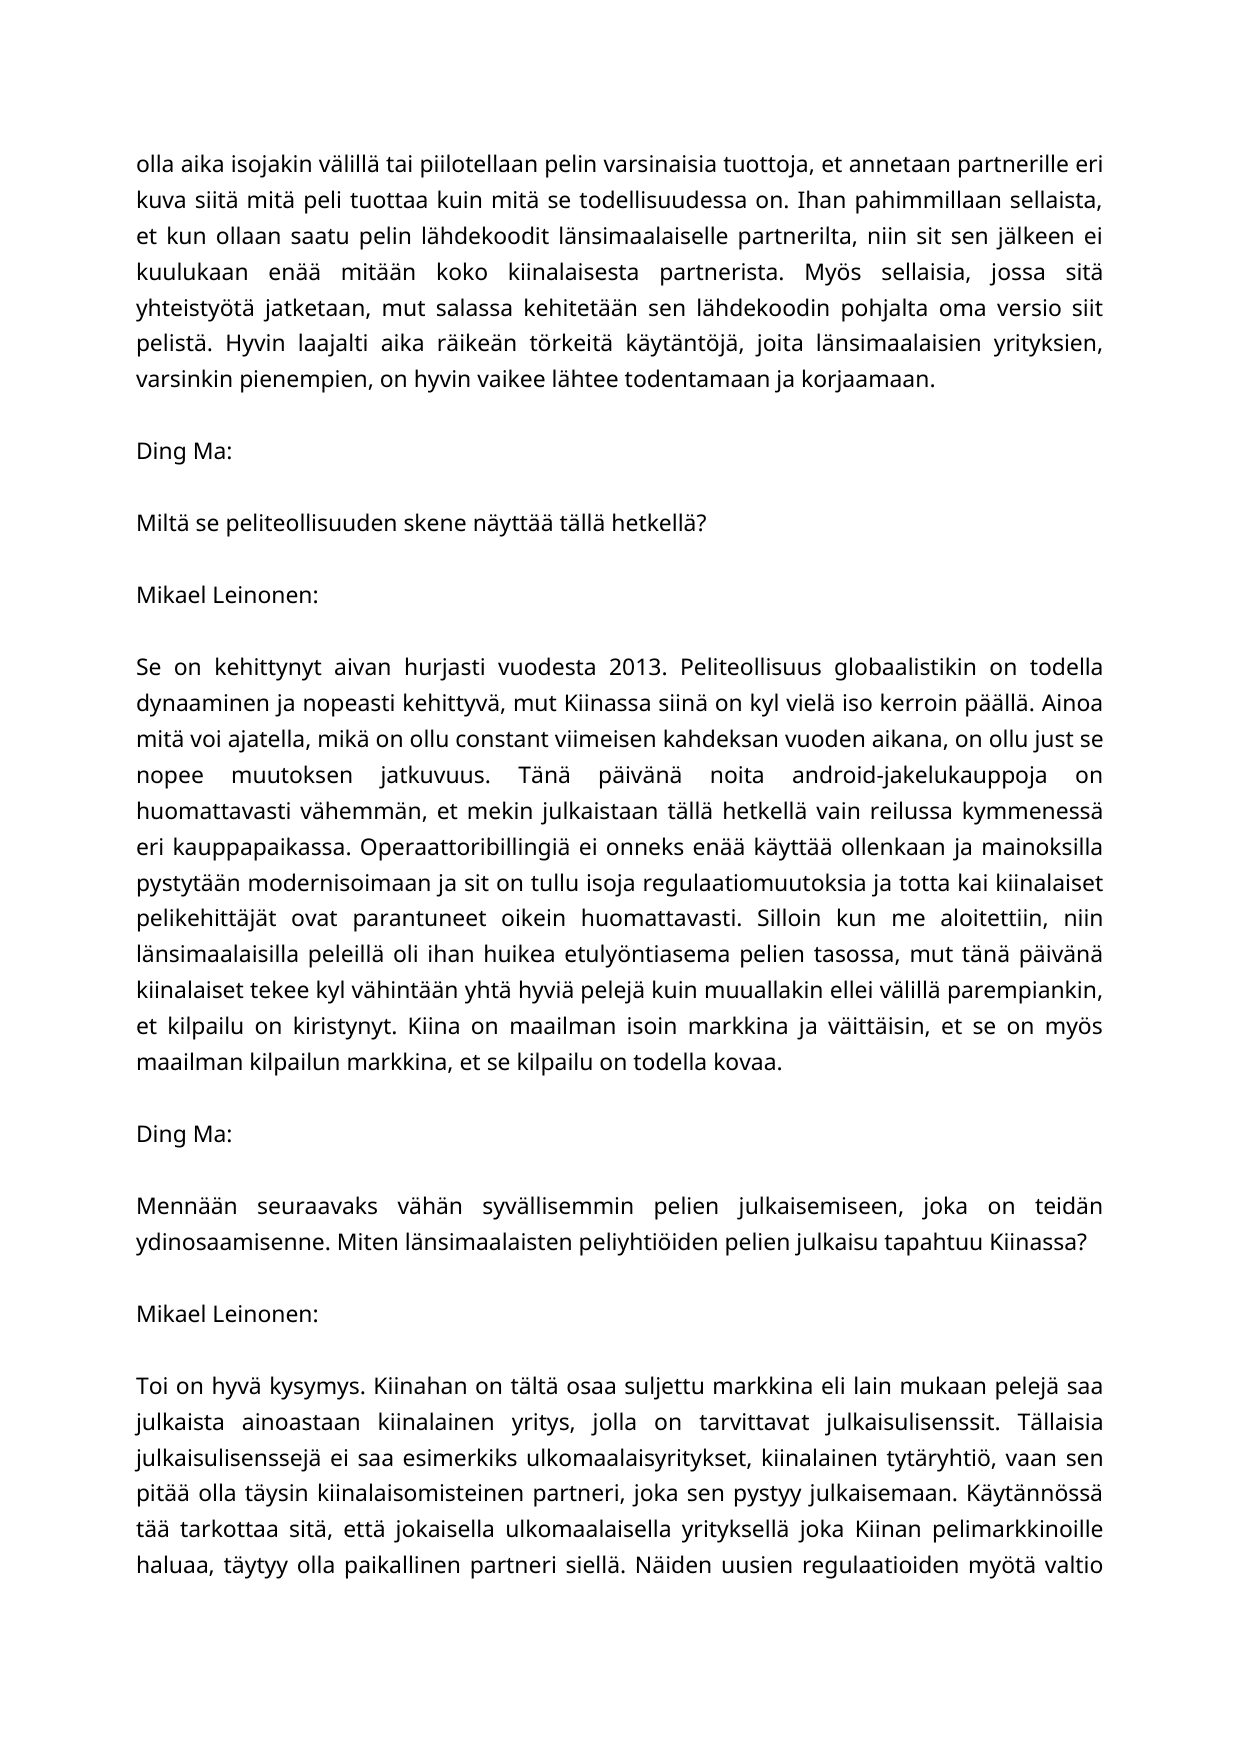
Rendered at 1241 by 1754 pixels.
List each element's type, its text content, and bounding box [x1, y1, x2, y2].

text Mikael Leinonen: [136, 579, 1104, 610]
text Miltä se peliteollisuuden skene näyttää tällä hetkellä? [136, 507, 1104, 538]
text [136, 148, 1104, 394]
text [136, 1369, 1104, 1581]
text Mennään seuraavaks vähän syvällisemmin pelien julkaisemiseen, joka on teidän ydinosaamisenne. Miten länsimaalaisten peliyhtiöiden pelien julkaisu tapahtuu Kiinassa? [136, 1190, 1104, 1257]
text Ding Ma: [136, 435, 1104, 466]
text Ding Ma: [136, 1118, 1104, 1149]
text Mikael Leinonen: [136, 1298, 1104, 1329]
text Se on kehittynyt aivan hurjasti vuodesta 2013. Peliteollisuus globaalistikin on todella dynaaminen ja nopeasti kehittyvä, mut Kiinassa siinä on kyl vielä iso kerroin päällä. Ainoa mitä voi ajatella, mikä on ollu constant viimeisen kahdeksan vuoden aikana, on ollu just se nopee muutoksen jatkuvuus. Tänä päivänä noita android-jakelukauppoja on huomattavasti vähemmän, et mekin julkaistaan tällä hetkellä vain reilussa kymmenessä eri kauppapaikassa. Operaattoribillingiä ei onneks enää käyttää ollenkaan ja mainoksilla pystytään modernisoimaan ja sit on tullu isoja regulaatiomuutoksia ja totta kai kiinalaiset pelikehittäjät ovat parantuneet oikein huomattavasti. Silloin kun me aloitettiin, niin länsimaalaisilla peleillä oli ihan huikea etulyöntiasema pelien tasossa, mut tänä päivänä kiinalaiset tekee kyl vähintään yhtä hyviä pelejä kuin muuallakin ellei välillä parempiankin, et kilpailu on kiristynyt. Kiina on maailman isoin markkina ja väittäisin, et se on myös maailman kilpailun markkina, et se kilpailu on todella kovaa. [136, 651, 1104, 1077]
